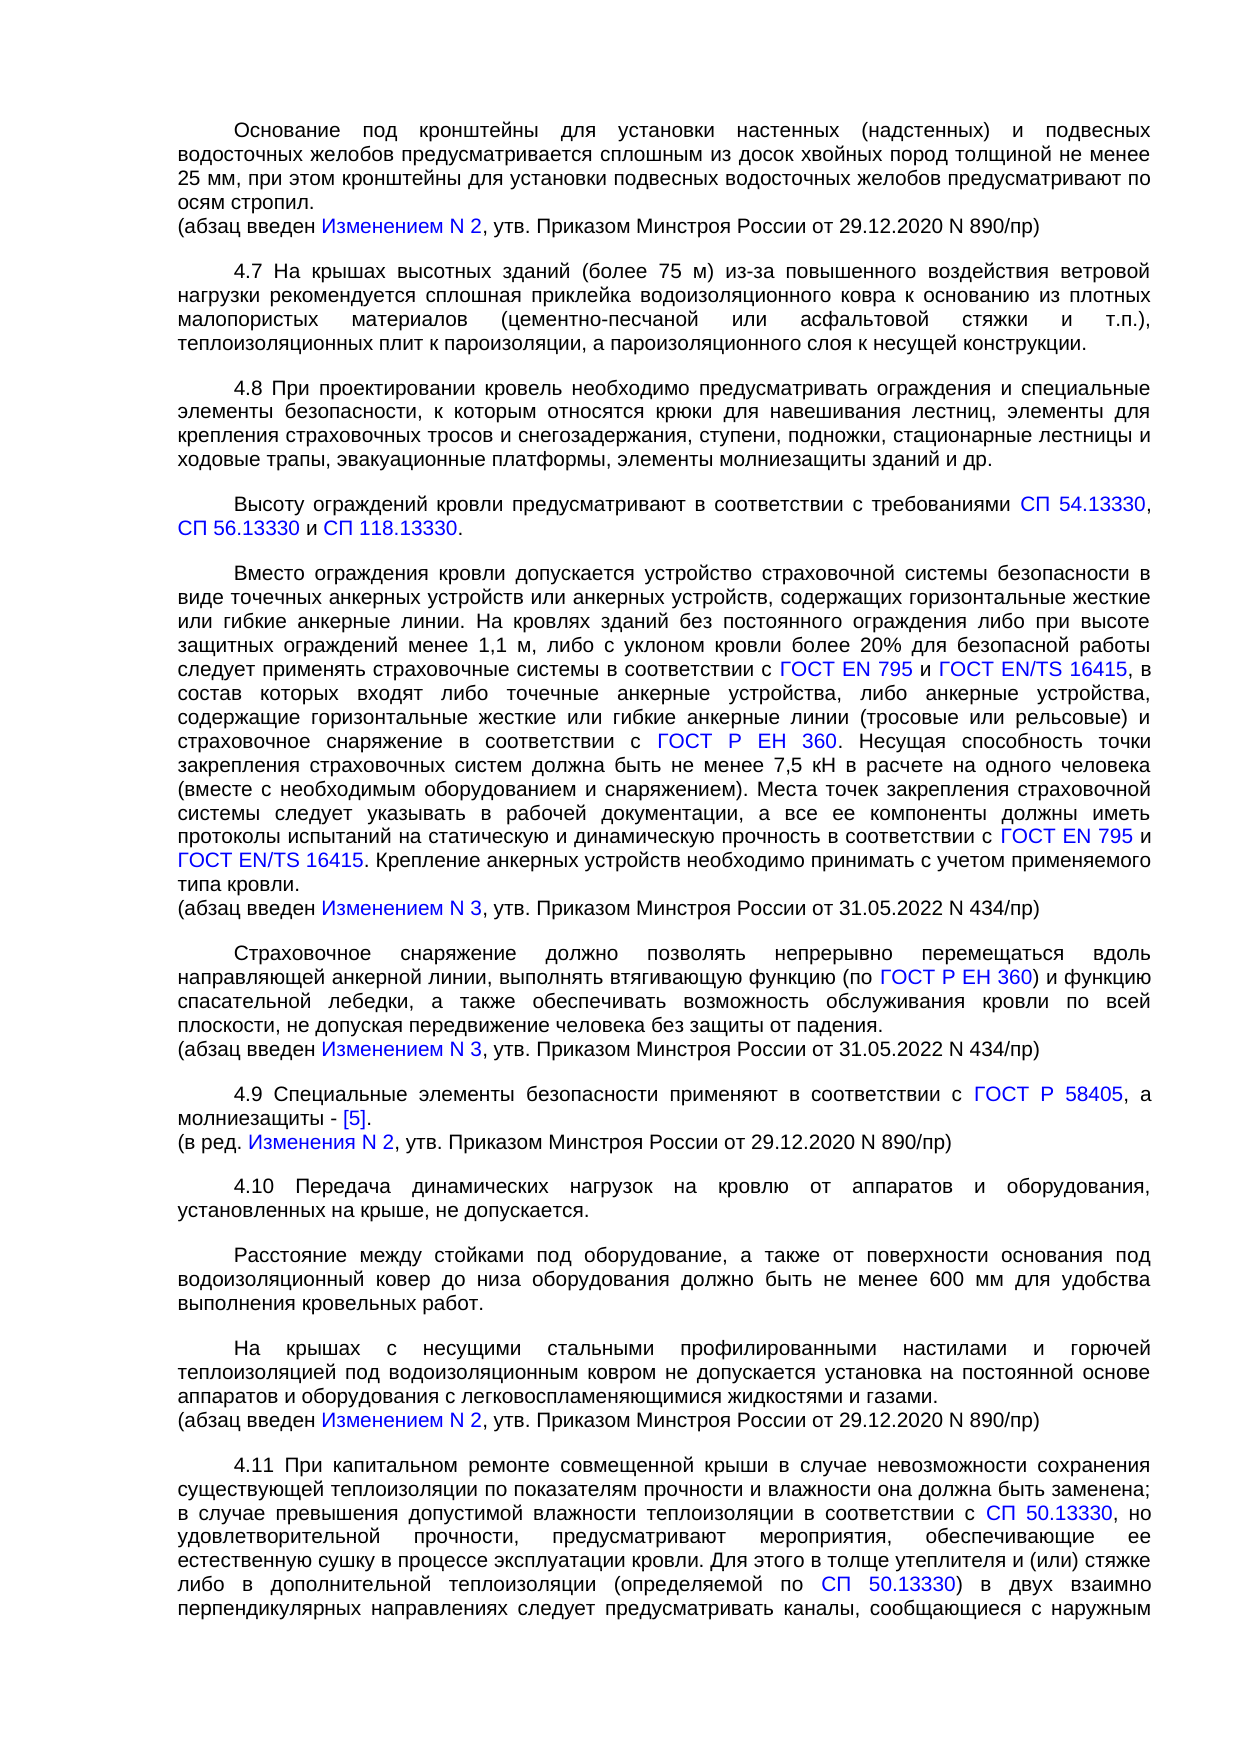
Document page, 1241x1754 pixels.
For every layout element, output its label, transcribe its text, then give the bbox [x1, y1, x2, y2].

text 4.9 Специальные элементы безопасности применяют в соответствии с ГОСТ Р 58405, а молниезащиты - [5]. [177, 1082, 1152, 1129]
text Страховочное снаряжение должно позволять непрерывно перемещаться вдоль направляющей анкерной линии, выполнять втягивающую функцию (по ГОСТ Р ЕН 360) и функцию спасательной лебедки, а также обеспечивать возможность обслуживания кровли по всей плоскости, не допуская передвижение человека без защиты от падения. [177, 941, 1152, 1037]
text Расстояние между стойками под оборудование, а также от поверхности основания под водоизоляционный ковер до низа оборудования должно быть не менее 600 мм для удобства выполнения кровельных работ. [177, 1243, 1152, 1315]
text 4.8 При проектировании кровель необходимо предусматривать ограждения и специальные элементы безопасности, к которым относятся крюки для навешивания лестниц, элементы для крепления страховочных тросов и снегозадержания, ступени, подножки, стационарные лестницы и ходовые трапы, эвакуационные платформы, элементы молниезащиты зданий и др. [177, 375, 1152, 471]
text Вместо ограждения кровли допускается устройство страховочной системы безопасности в виде точечных анкерных устройств или анкерных устройств, содержащих горизонтальные жесткие или гибкие анкерные линии. На кровлях зданий без постоянного ограждения либо при высоте защитных ограждений менее 1,1 м, либо с уклоном кровли более 20% для безопасной работы следует применять страховочные системы в соответствии с ГОСТ EN 795 и ГОСТ EN/TS 16415, в состав которых входят либо точечные анкерные устройства, либо анкерные устройства, содержащие горизонтальные жесткие или гибкие анкерные линии (тросовые или рельсовые) и страховочное снаряжение в соответствии с ГОСТ Р ЕН 360. Несущая способность точки закрепления страховочных систем должна быть не менее 7,5 кН в расчете на одного человека (вместе с необходимым оборудованием и снаряжением). Места точек закрепления страховочной системы следует указывать в рабочей документации, а все ее компоненты должны иметь протоколы испытаний на статическую и динамическую прочность в соответствии с ГОСТ EN 795 и ГОСТ EN/TS 16415. Крепление анкерных устройств необходимо принимать с учетом применяемого типа кровли. [177, 561, 1152, 896]
text (в ред. Изменения N 2, утв. Приказом Минстроя России от 29.12.2020 N 890/пр) [177, 1129, 1152, 1153]
text (абзац введен Изменением N 3, утв. Приказом Минстроя России от 31.05.2022 N 434/пр) [177, 1037, 1152, 1061]
text (абзац введен Изменением N 3, утв. Приказом Минстроя России от 31.05.2022 N 434/пр) [177, 896, 1152, 920]
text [177, 1452, 1152, 1620]
text (абзац введен Изменением N 2, утв. Приказом Минстроя России от 29.12.2020 N 890/пр) [177, 214, 1152, 238]
text 4.10 Передача динамических нагрузок на кровлю от аппаратов и оборудования, установленных на крыше, не допускается. [177, 1174, 1152, 1222]
text (абзац введен Изменением N 2, утв. Приказом Минстроя России от 29.12.2020 N 890/пр) [177, 1408, 1152, 1432]
text 4.7 На крышах высотных зданий (более 75 м) из-за повышенного воздействия ветровой нагрузки рекомендуется сплошная приклейка водоизоляционного ковра к основанию из плотных малопористых материалов (цементно-песчаной или асфальтовой стяжки и т.п.), теплоизоляционных плит к пароизоляции, а пароизоляционного слоя к несущей конструкции. [177, 259, 1152, 354]
text На крышах с несущими стальными профилированными настилами и горючей теплоизоляцией под водоизоляционным ковром не допускается установка на постоянной основе аппаратов и оборудования с легковоспламеняющимися жидкостями и газами. [177, 1336, 1152, 1408]
text Высоту ограждений кровли предусматривают в соответствии с требованиями СП 54.13330, СП 56.13330 и СП 118.13330. [177, 492, 1152, 540]
text Основание под кронштейны для установки настенных (надстенных) и подвесных водосточных желобов предусматривается сплошным из досок хвойных пород толщиной не менее 25 мм, при этом кронштейны для установки подвесных водосточных желобов предусматривают по осям стропил. [177, 118, 1152, 214]
